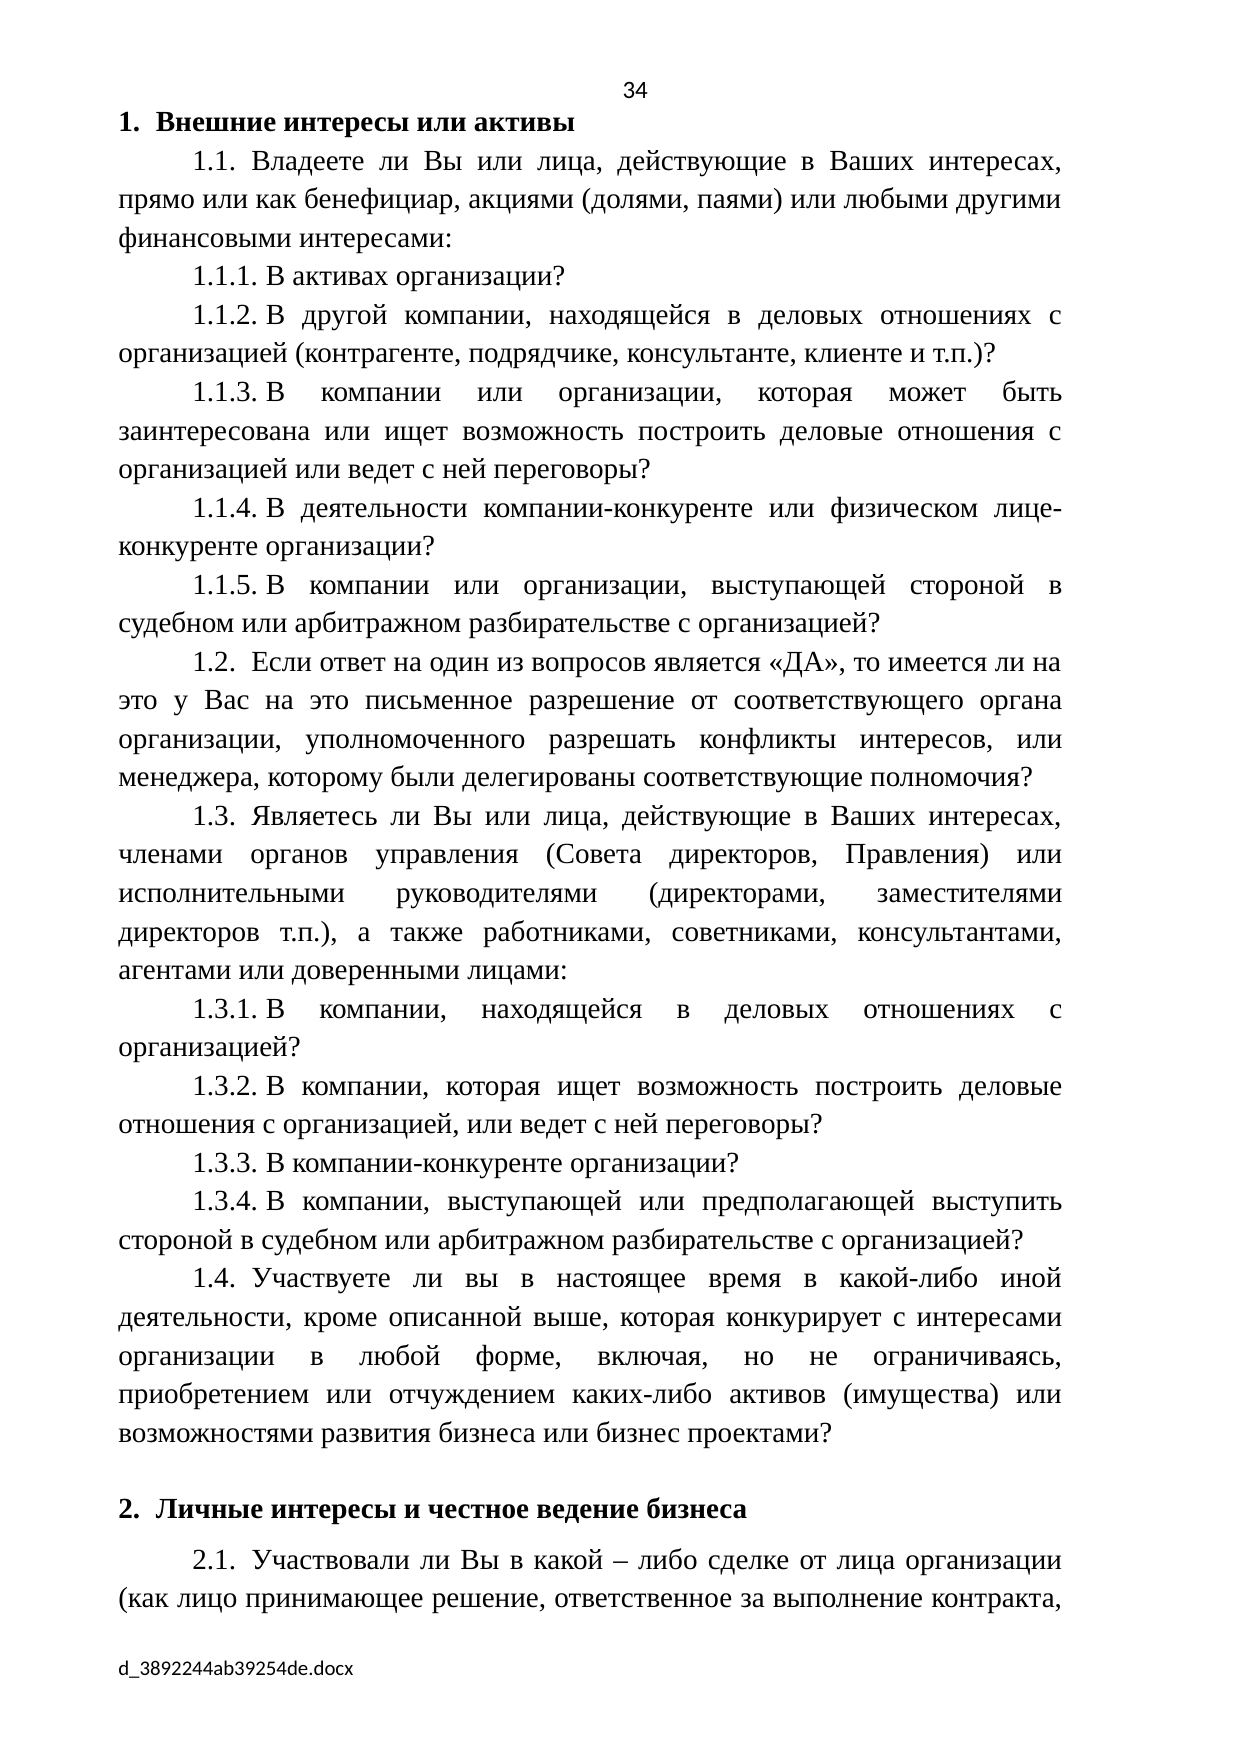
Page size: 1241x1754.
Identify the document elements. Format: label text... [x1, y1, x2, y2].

list В компании, выступающей или предполагающей выступить стороной в судебном или арбитражном разбирательстве с организацией? [118, 1183, 1063, 1256]
list В компании-конкуренте организации? [118, 1145, 1063, 1178]
list В деятельности компании-конкуренте или физическом лице-конкуренте организации? [118, 490, 1063, 562]
list В компании или организации, выступающей стороной в судебном или арбитражном разбирательстве с организацией? [118, 567, 1063, 639]
list Внешние интересы или активы [118, 104, 1152, 138]
list В компании или организации, которая может быть заинтересована или ищет возможность построить деловые отношения с организацией или ведет с ней переговоры? [118, 374, 1063, 485]
list Участвуете ли вы в настоящее время в какой-либо иной деятельности, кроме описанной выше, которая конкурирует с интересами организации в любой форме, включая, но не ограничиваясь, приобретением или отчуждением каких-либо активов (имущества) или возможностями развития бизнеса или бизнес проектами? [118, 1261, 1063, 1448]
list В активах организации? [118, 258, 1063, 292]
list В другой компании, находящейся в деловых отношениях с организацией (контрагенте, подрядчике, консультанте, клиенте и т.п.)? [118, 297, 1063, 369]
list В компании, которая ищет возможность построить деловые отношения с организацией, или ведет с ней переговоры? [118, 1068, 1063, 1140]
list Если ответ на один из вопросов является «ДА», то имеется ли на это у Вас на это письменное разрешение от соответствующего органа организации, уполномоченного разрешать конфликты интересов, или менеджера, которому были делегированы соответствующие полномочия? [118, 644, 1063, 793]
list Являетесь ли Вы или лица, действующие в Ваших интересах, членами органов управления (Совета директоров, Правления) или исполнительными руководителями (директорами, заместителями директоров т.п.), а также работниками, советниками, консультантами, агентами или доверенными лицами: [118, 798, 1063, 986]
list В компании, находящейся в деловых отношениях с организацией? [118, 991, 1063, 1063]
list Владеете ли Вы или лица, действующие в Ваших интересах, прямо или как бенефициар, акциями (долями, паями) или любыми другими финансовыми интересами: [118, 143, 1063, 253]
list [118, 1542, 1063, 1614]
list Личные интересы и честное ведение бизнеса [118, 1491, 1152, 1524]
